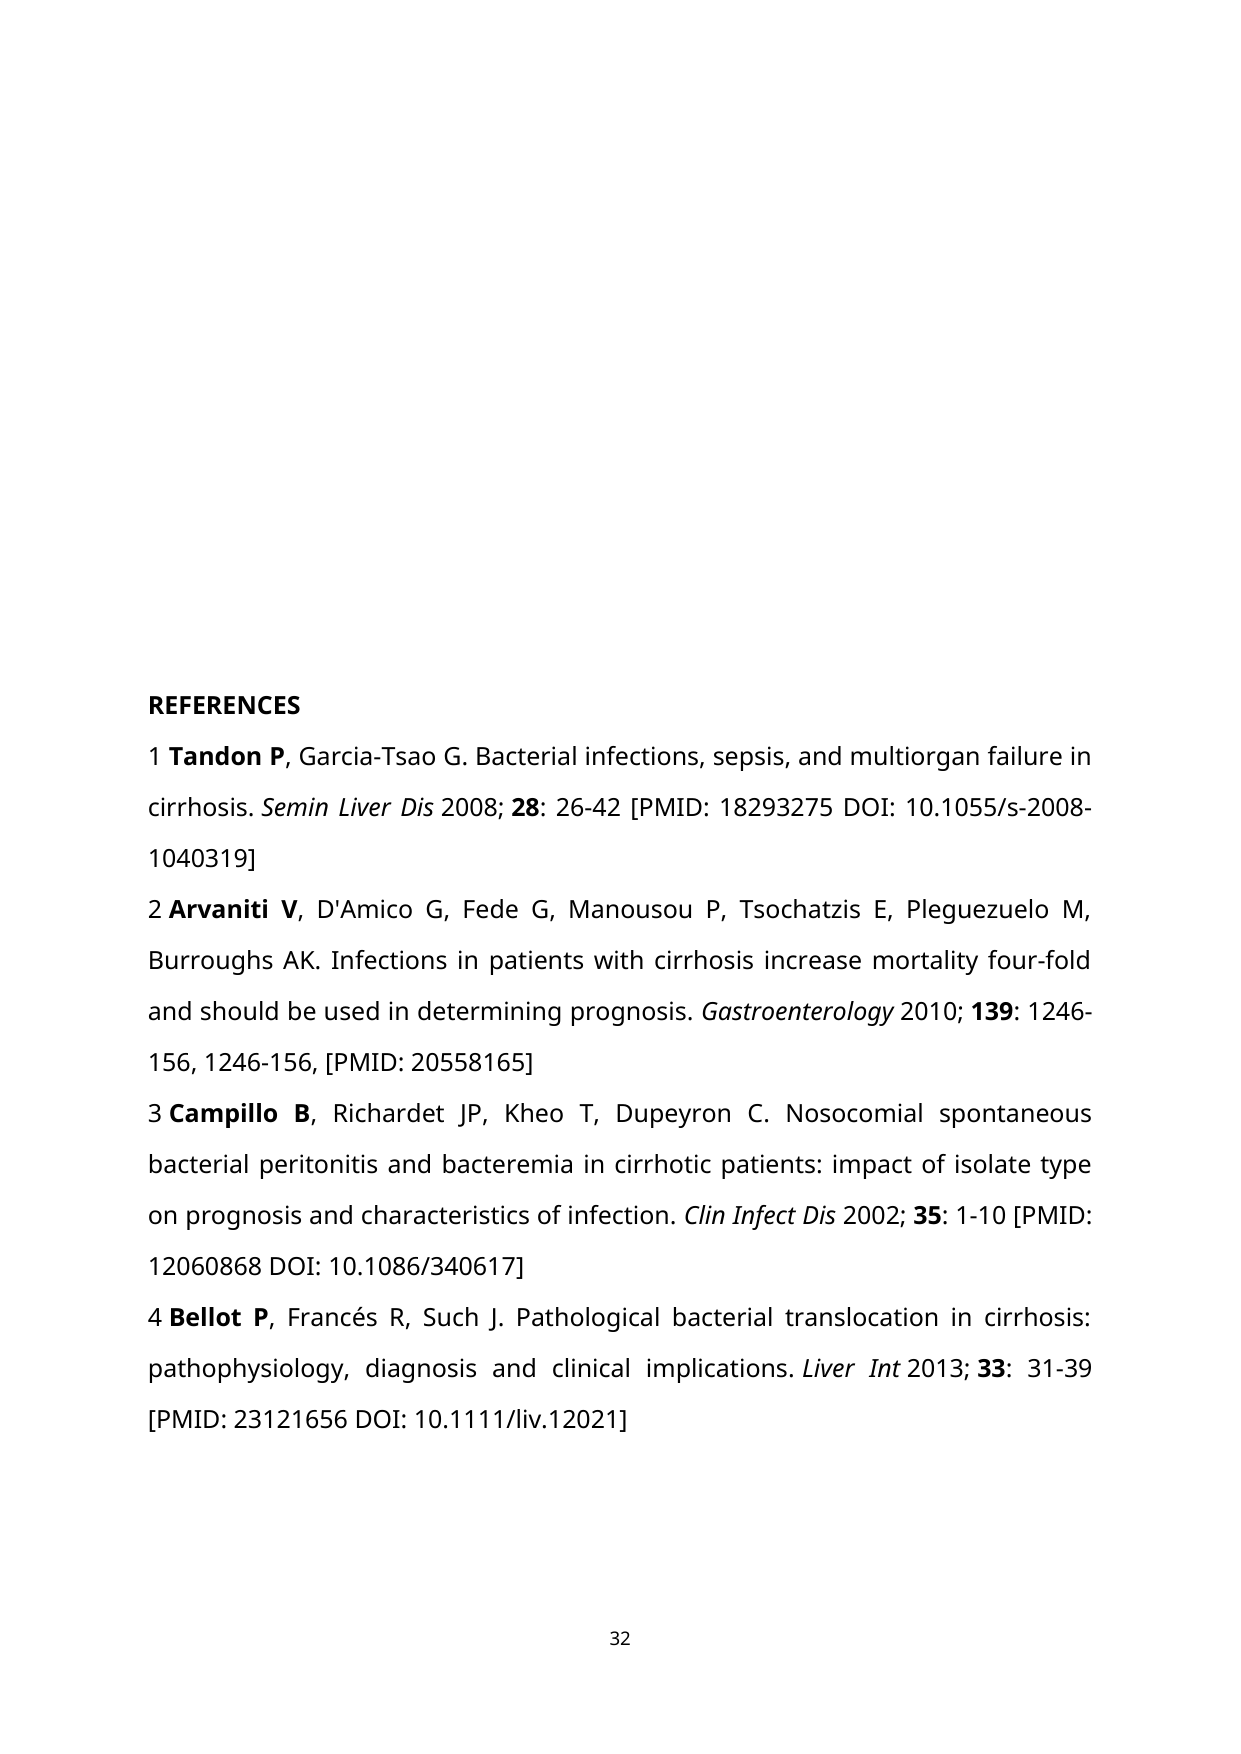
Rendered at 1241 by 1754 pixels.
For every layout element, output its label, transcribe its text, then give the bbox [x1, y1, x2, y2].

text 2 Arvaniti V, D'Amico G, Fede G, Manousou P, Tsochatzis E, Pleguezuelo M, Burroughs AK. Infections in patients with cirrhosis increase mortality four-fold and should be used in determining prognosis. Gastroenterology 2010; 139: 1246-156, 1246-156, [PMID: 20558165] [148, 892, 1092, 1079]
text 1 Tandon P, Garcia-Tsao G. Bacterial infections, sepsis, and multiorgan failure in cirrhosis. Semin Liver Dis 2008; 28: 26-42 [PMID: 18293275 DOI: 10.1055/s-2008-1040319] [148, 739, 1092, 875]
text 4 Bellot P, Francés R, Such J. Pathological bacterial translocation in cirrhosis: pathophysiology, diagnosis and clinical implications. Liver Int 2013; 33: 31-39 [PMID: 23121656 DOI: 10.1111/liv.12021] [148, 1300, 1092, 1436]
text REFERENCES [148, 688, 1092, 722]
text 3 Campillo B, Richardet JP, Kheo T, Dupeyron C. Nosocomial spontaneous bacterial peritonitis and bacteremia in cirrhotic patients: impact of isolate type on prognosis and characteristics of infection. Clin Infect Dis 2002; 35: 1-10 [PMID: 12060868 DOI: 10.1086/340617] [148, 1096, 1092, 1283]
